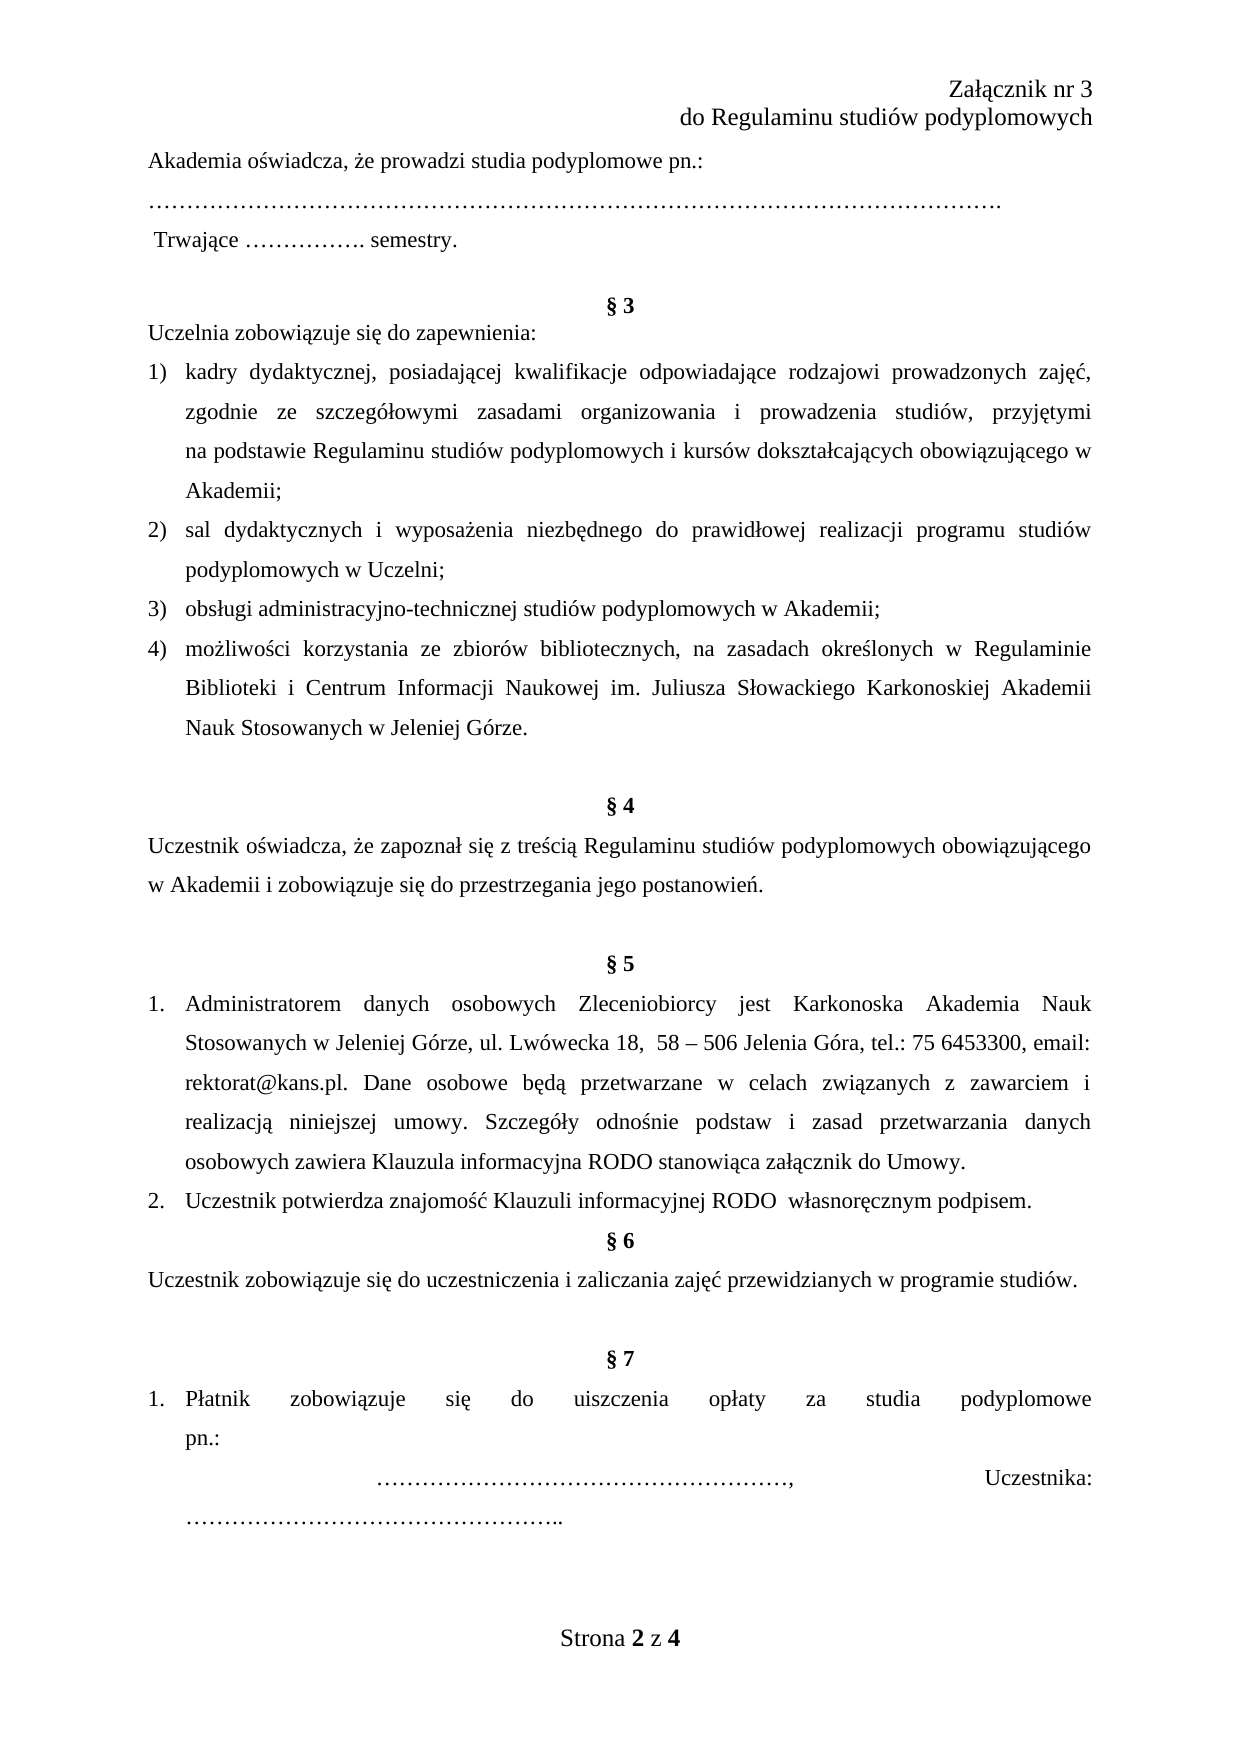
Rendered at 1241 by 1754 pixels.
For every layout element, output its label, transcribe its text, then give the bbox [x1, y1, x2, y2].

list sal dydaktycznych i wyposażenia niezbędnego do prawidłowej realizacji programu studiów podyplomowych w Uczelni; [148, 516, 1093, 582]
text § 6 [148, 1227, 1093, 1253]
list Uczestnik potwierdza znajomość Klauzuli informacyjnej RODO własnoręcznym podpisem. [148, 1187, 1093, 1214]
text Uczestnik oświadcza, że zapoznał się z treścią Regulaminu studiów podyplomowych obowiązującego w Akademii i zobowiązuje się do przestrzegania jego postanowień. [148, 832, 1093, 898]
text ………………………………………………, Uczestnika: ………………………………………….. [185, 1464, 1093, 1529]
text § 4 [148, 792, 1093, 819]
text Trwające ……………. semestry. [148, 227, 1093, 253]
text § 7 [148, 1345, 1093, 1372]
text Akademia oświadcza, że prowadzi studia podyplomowe pn.: [148, 148, 1093, 174]
text § 3 [148, 292, 1093, 319]
list Płatnik zobowiązuje się do uiszczenia opłaty za studia podyplomowe pn.: [148, 1385, 1093, 1451]
list Administratorem danych osobowych Zleceniobiorcy jest Karkonoska Akademia Nauk Stosowanych w Jeleniej Górze, ul. Lwówecka 18, 58 – 506 Jelenia Góra, tel.: 75 6453300, email: rektorat@kans.pl. Dane osobowe będą przetwarzane w celach związanych z zawarciem i realizacją niniejszej umowy. Szczegóły odnośnie podstaw i zasad przetwarzania danych osobowych zawiera Klauzula informacyjna RODO stanowiąca załącznik do Umowy. [148, 990, 1093, 1174]
text § 5 [148, 950, 1093, 977]
list kadry dydaktycznej, posiadającej kwalifikacje odpowiadające rodzajowi prowadzonych zajęć, zgodnie ze szczegółowymi zasadami organizowania i prowadzenia studiów, przyjętymi na podstawie Regulaminu studiów podyplomowych i kursów dokształcających obowiązującego w Akademii; [148, 358, 1093, 503]
text Uczelnia zobowiązuje się do zapewnienia: [148, 319, 1093, 345]
list możliwości korzystania ze zbiorów bibliotecznych, na zasadach określonych w Regulaminie Biblioteki i Centrum Informacji Naukowej im. Juliusza Słowackiego Karkonoskiej Akademii Nauk Stosowanych w Jeleniej Górze. [148, 634, 1093, 740]
list obsługi administracyjno-technicznej studiów podyplomowych w Akademii; [148, 595, 1093, 621]
text Uczestnik zobowiązuje się do uczestniczenia i zaliczania zajęć przewidzianych w programie studiów. [148, 1266, 1093, 1293]
text …………………………………………………………………………………………………. [148, 187, 1093, 213]
